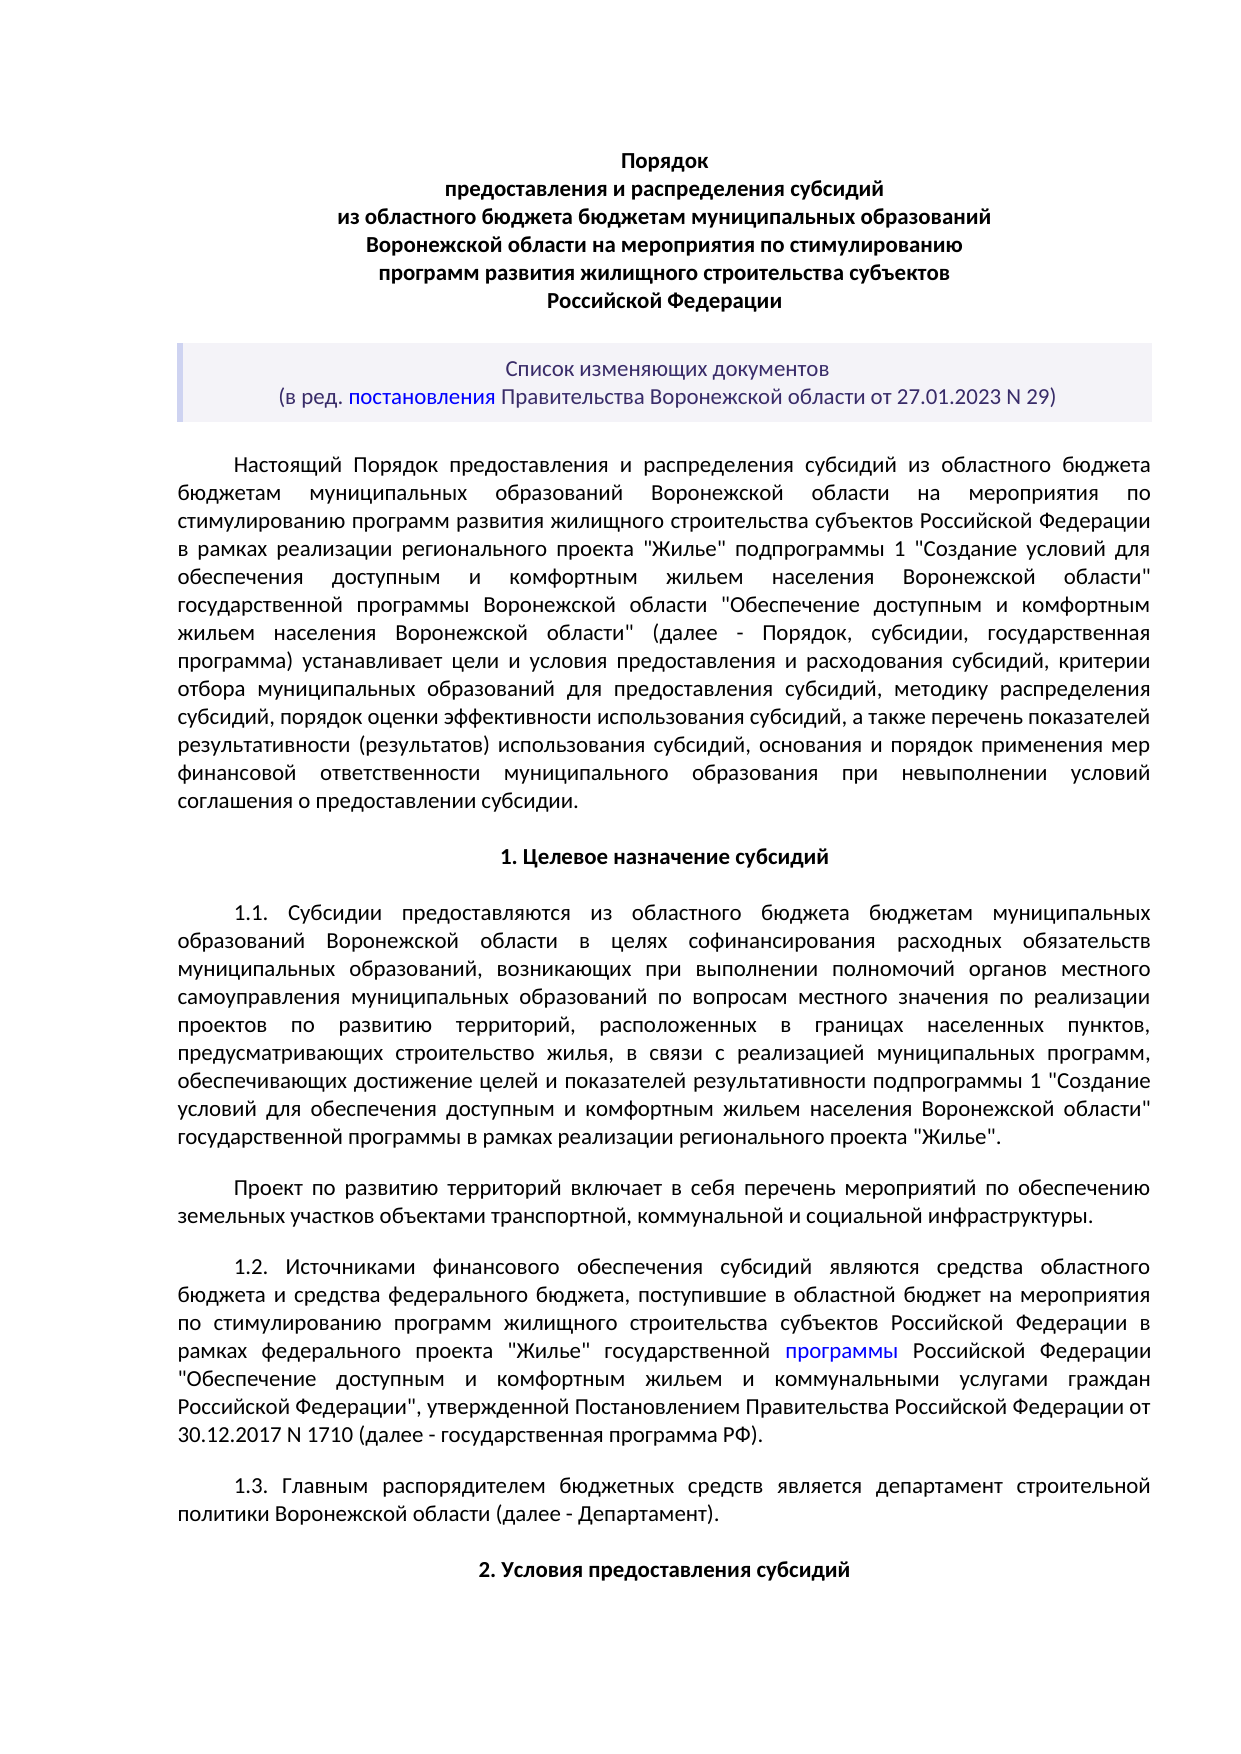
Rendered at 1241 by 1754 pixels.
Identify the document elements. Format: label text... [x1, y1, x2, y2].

title программ развития жилищного строительства субъектов [177, 258, 1152, 286]
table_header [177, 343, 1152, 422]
title 1. Целевое назначение субсидий [177, 842, 1152, 870]
text Настоящий Порядок предоставления и распределения субсидий из областного бюджета бюджетам муниципальных образований Воронежской области на мероприятия по стимулированию программ развития жилищного строительства субъектов Российской Федерации в рамках реализации регионального проекта "Жилье" подпрограммы 1 "Создание условий для обеспечения доступным и комфортным жильем населения Воронежской области" государственной программы Воронежской области "Обеспечение доступным и комфортным жильем населения Воронежской области" (далее - Порядок, субсидии, государственная программа) устанавливает цели и условия предоставления и расходования субсидий, критерии отбора муниципальных образований для предоставления субсидий, методику распределения субсидий, порядок оценки эффективности использования субсидий, а также перечень показателей результативности (результатов) использования субсидий, основания и порядок применения мер финансовой ответственности муниципального образования при невыполнении условий соглашения о предоставлении субсидии. [177, 450, 1152, 814]
title Российской Федерации [177, 286, 1152, 314]
text 1.1. Субсидии предоставляются из областного бюджета бюджетам муниципальных образований Воронежской области в целях софинансирования расходных обязательств муниципальных образований, возникающих при выполнении полномочий органов местного самоуправления муниципальных образований по вопросам местного значения по реализации проектов по развитию территорий, расположенных в границах населенных пунктов, предусматривающих строительство жилья, в связи с реализацией муниципальных программ, обеспечивающих достижение целей и показателей результативности подпрограммы 1 "Создание условий для обеспечения доступным и комфортным жильем населения Воронежской области" государственной программы в рамках реализации регионального проекта "Жилье". [177, 898, 1152, 1151]
text 1.2. Источниками финансового обеспечения субсидий являются средства областного бюджета и средства федерального бюджета, поступившие в областной бюджет на мероприятия по стимулированию программ жилищного строительства субъектов Российской Федерации в рамках федерального проекта "Жилье" государственной программы Российской Федерации "Обеспечение доступным и комфортным жильем и коммунальными услугами граждан Российской Федерации", утвержденной Постановлением Правительства Российской Федерации от 30.12.2017 N 1710 (далее - государственная программа РФ). [177, 1252, 1152, 1448]
title 2. Условия предоставления субсидий [177, 1556, 1152, 1583]
title из областного бюджета бюджетам муниципальных образований [177, 202, 1152, 230]
text Проект по развитию территорий включает в себя перечень мероприятий по обеспечению земельных участков объектами транспортной, коммунальной и социальной инфраструктуры. [177, 1173, 1152, 1229]
title Порядок [177, 146, 1152, 174]
title предоставления и распределения субсидий [177, 174, 1152, 202]
title Воронежской области на мероприятия по стимулированию [177, 230, 1152, 258]
text 1.3. Главным распорядителем бюджетных средств является департамент строительной политики Воронежской области (далее - Департамент). [177, 1471, 1152, 1527]
